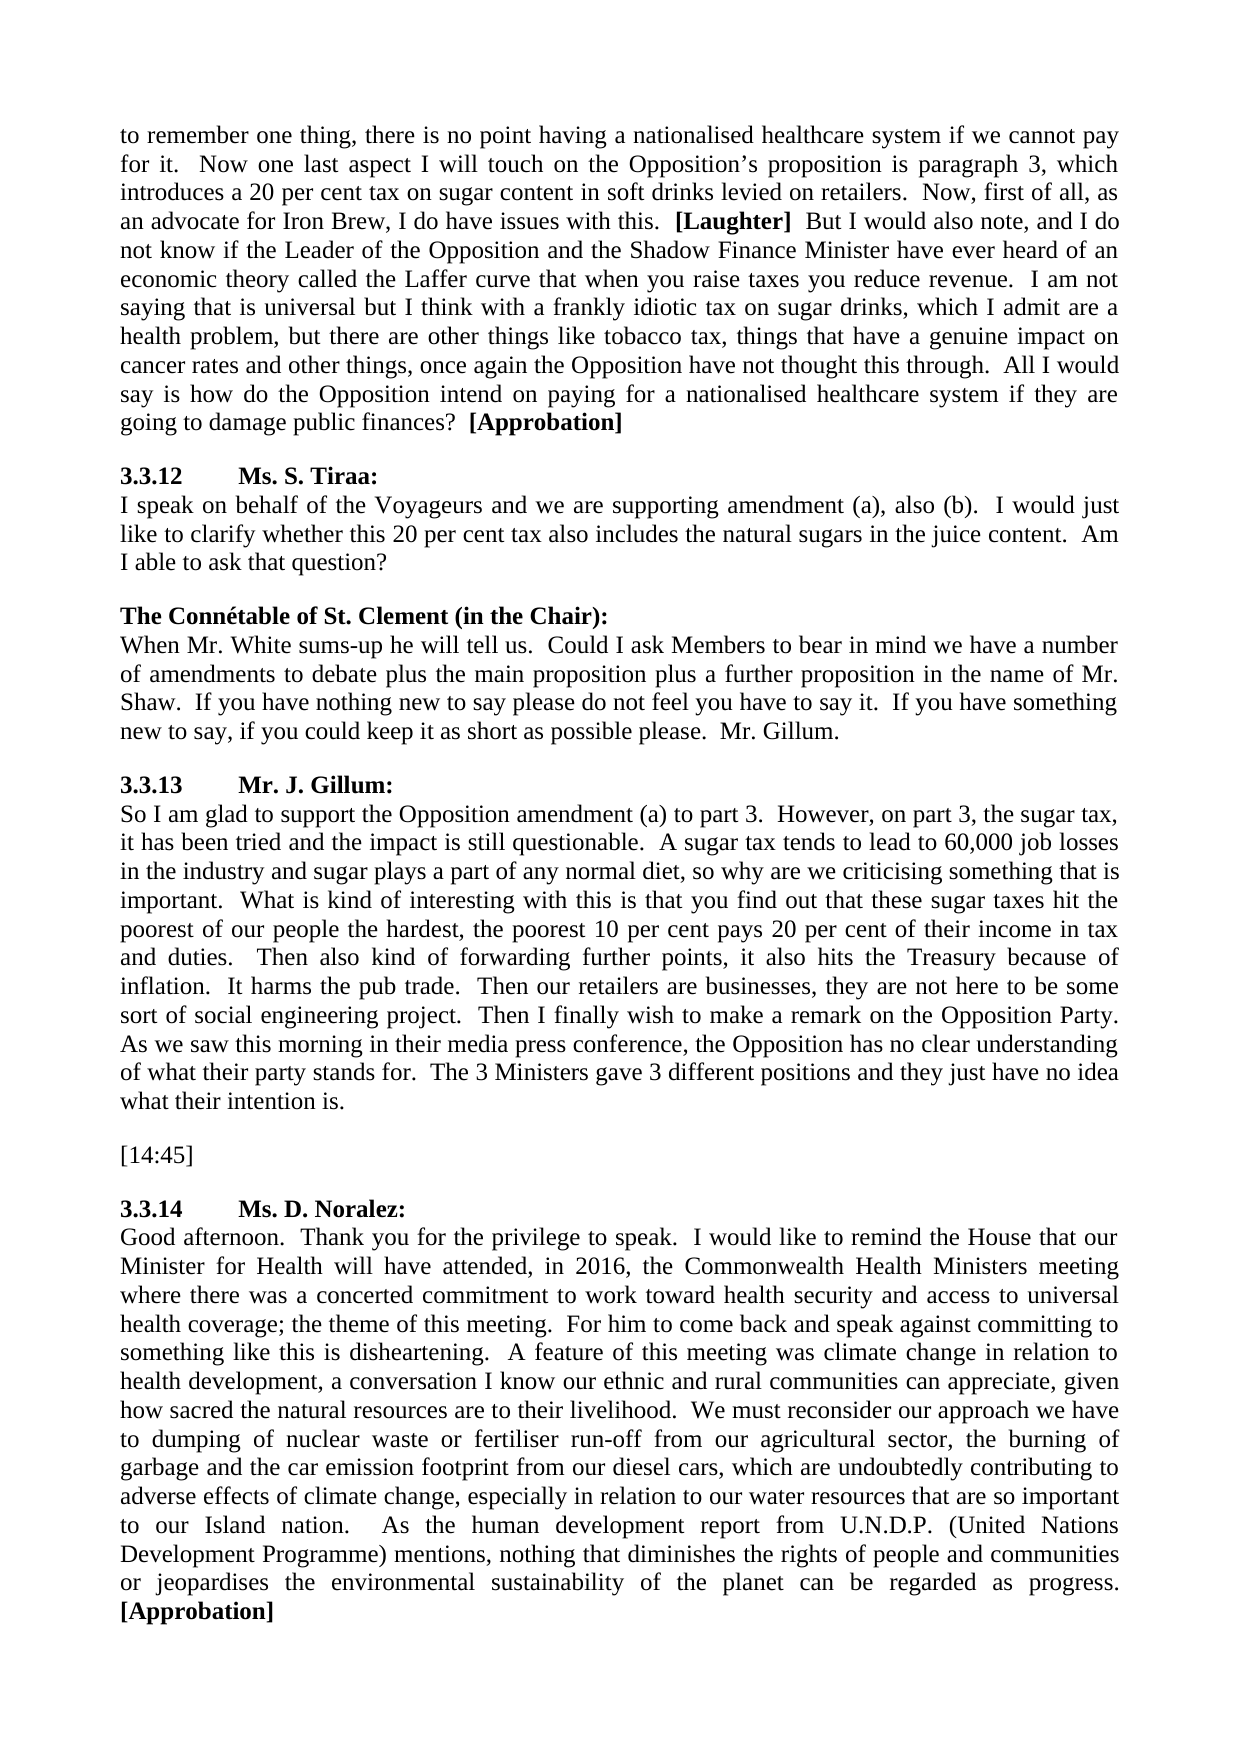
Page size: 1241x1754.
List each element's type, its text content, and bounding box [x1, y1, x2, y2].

subtitle 3.3.14 Ms. D. Noralez: [120, 1194, 1120, 1222]
text When Mr. White sums-up he will tell us. Could I ask Members to bear in mind we have a number of amendments to debate plus the main proposition plus a further proposition in the name of Mr. Shaw. If you have nothing new to say please do not feel you have to say it. If you have something new to say, if you could keep it as short as possible please. Mr. Gillum. [120, 630, 1120, 745]
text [120, 120, 1120, 436]
text The Connétable of St. Clement (in the Chair): [120, 601, 1120, 630]
text Good afternoon. Thank you for the privilege to speak. I would like to remind the House that our Minister for Health will have attended, in 2016, the Commonwealth Health Ministers meeting where there was a concerted commitment to work toward health security and access to universal health coverage; the theme of this meeting. For him to come back and speak against committing to something like this is disheartening. A feature of this meeting was climate change in relation to health development, a conversation I know our ethnic and rural communities can appreciate, given how sacred the natural resources are to their livelihood. We must reconsider our approach we have to dumping of nuclear waste or fertiliser run-off from our agricultural sector, the burning of garbage and the car emission footprint from our diesel cars, which are undoubtedly contributing to adverse effects of climate change, especially in relation to our water resources that are so important to our Island nation. As the human development report from U.N.D.P. (United Nations Development Programme) mentions, nothing that diminishes the rights of people and communities or jeopardises the environmental sustainability of the planet can be regarded as progress. [Approbation] [120, 1222, 1120, 1625]
text I speak on behalf of the Voyageurs and we are supporting amendment (a), also (b). I would just like to clarify whether this 20 per cent tax also includes the natural sugars in the juice content. Am I able to ask that question? [120, 490, 1120, 576]
subtitle 3.3.13 Mr. J. Gillum: [120, 770, 1120, 799]
text [14:45] [120, 1140, 1120, 1169]
subtitle 3.3.12 Ms. S. Tiraa: [120, 461, 1120, 490]
text So I am glad to support the Opposition amendment (a) to part 3. However, on part 3, the sugar tax, it has been tried and the impact is still questionable. A sugar tax tends to lead to 60,000 job losses in the industry and sugar plays a part of any normal diet, so why are we criticising something that is important. What is kind of interesting with this is that you find out that these sugar taxes hit the poorest of our people the hardest, the poorest 10 per cent pays 20 per cent of their income in tax and duties. Then also kind of forwarding further points, it also hits the Treasury because of inflation. It harms the pub trade. Then our retailers are businesses, they are not here to be some sort of social engineering project. Then I finally wish to make a remark on the Opposition Party. As we saw this morning in their media press conference, the Opposition has no clear understanding of what their party stands for. The 3 Ministers gave 3 different positions and they just have no idea what their intention is. [120, 799, 1120, 1115]
